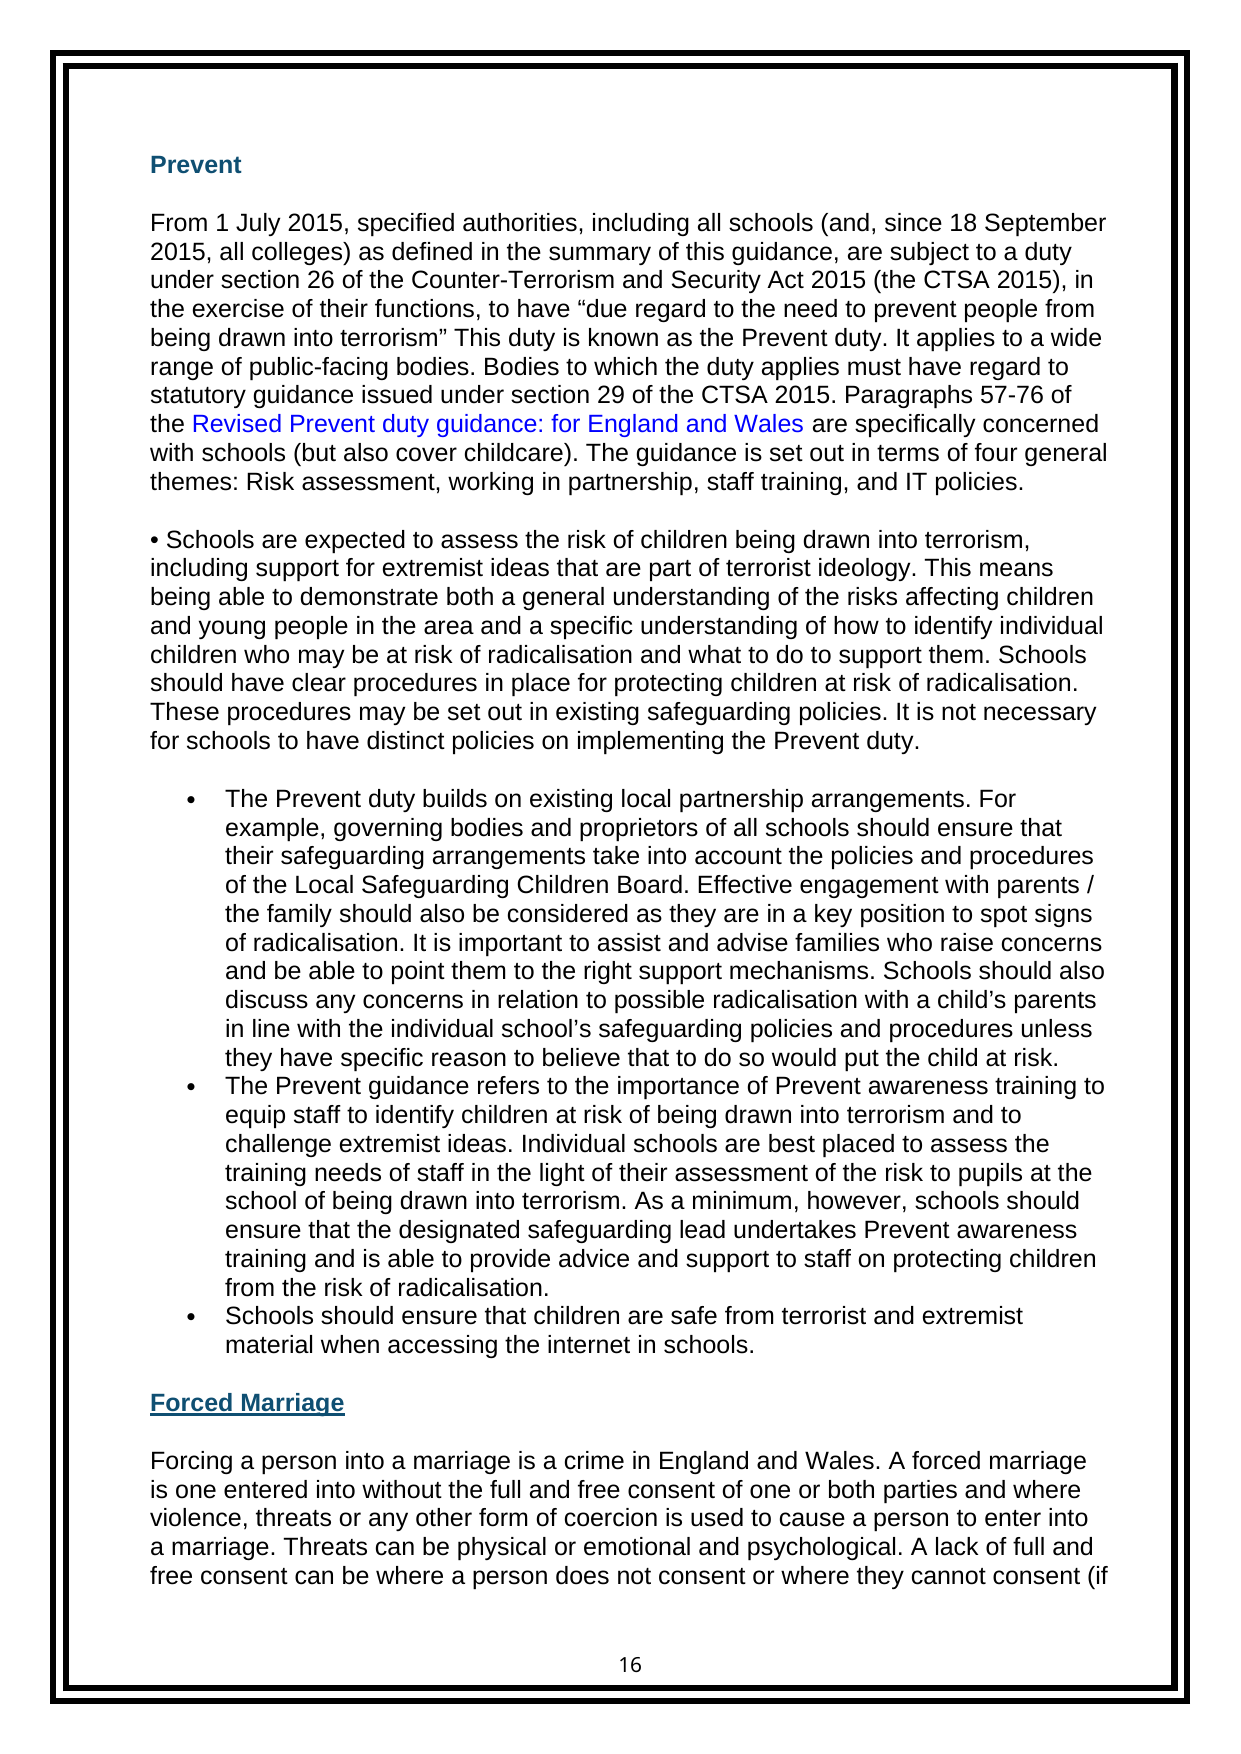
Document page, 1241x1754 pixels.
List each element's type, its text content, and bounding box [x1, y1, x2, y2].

text • Schools are expected to assess the risk of children being drawn into terrorism, including support for extremist ideas that are part of terrorist ideology. This means being able to demonstrate both a general understanding of the risks affecting children and young people in the area and a specific understanding of how to identify individual children who may be at risk of radicalisation and what to do to support them. Schools should have clear procedures in place for protecting children at risk of radicalisation. These procedures may be set out in existing safeguarding policies. It is not necessary for schools to have distinct policies on implementing the Prevent duty. [150, 524, 1110, 754]
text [150, 1446, 1110, 1589]
text Forced Marriage [150, 1388, 1110, 1417]
list Schools should ensure that children are safe from terrorist and extremist material when accessing the internet in schools. [187, 1301, 1110, 1359]
list The Prevent guidance refers to the importance of Prevent awareness training to equip staff to identify children at risk of being drawn into terrorism and to challenge extremist ideas. Individual schools are best placed to assess the training needs of staff in the light of their assessment of the risk to pupils at the school of being drawn into terrorism. As a minimum, however, schools should ensure that the designated safeguarding lead undertakes Prevent awareness training and is able to provide advice and support to staff on protecting children from the risk of radicalisation. [187, 1071, 1110, 1301]
text Prevent [150, 150, 1110, 179]
list The Prevent duty builds on existing local partnership arrangements. For example, governing bodies and proprietors of all schools should ensure that their safeguarding arrangements take into account the policies and procedures of the Local Safeguarding Children Board. Effective engagement with parents / the family should also be considered as they are in a key position to spot signs of radicalisation. It is important to assist and advise families who raise concerns and be able to point them to the right support mechanisms. Schools should also discuss any concerns in relation to possible radicalisation with a child’s parents in line with the individual school’s safeguarding policies and procedures unless they have specific reason to believe that to do so would put the child at risk. [187, 784, 1110, 1071]
text From 1 July 2015, specified authorities, including all schools (and, since 18 September 2015, all colleges) as defined in the summary of this guidance, are subject to a duty under section 26 of the Counter-Terrorism and Security Act 2015 (the CTSA 2015), in the exercise of their functions, to have “due regard to the need to prevent people from being drawn into terrorism” This duty is known as the Prevent duty. It applies to a wide range of public-facing bodies. Bodies to which the duty applies must have regard to statutory guidance issued under section 29 of the CTSA 2015. Paragraphs 57-76 of the Revised Prevent duty guidance: for England and Wales are specifically concerned with schools (but also cover childcare). The guidance is set out in terms of four general themes: Risk assessment, working in partnership, staff training, and IT policies. [150, 208, 1110, 495]
